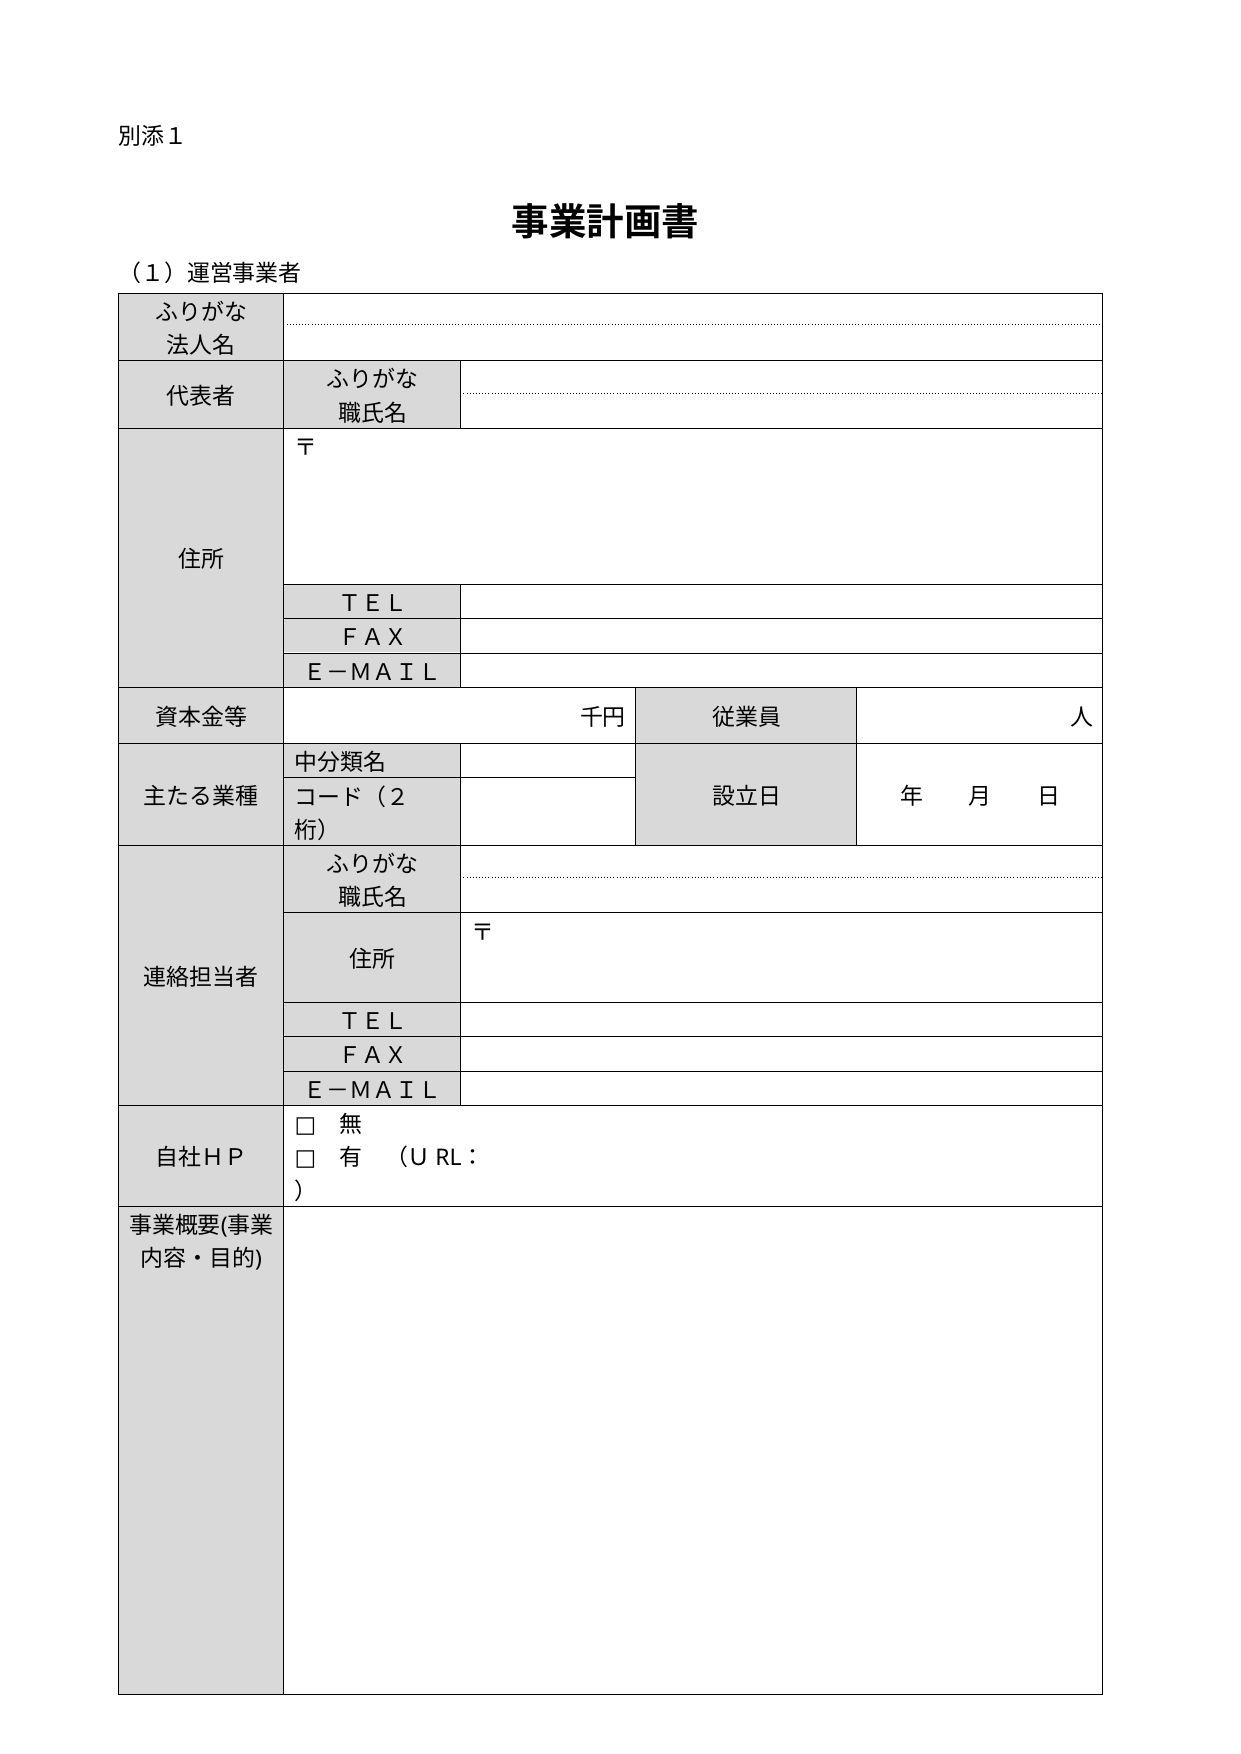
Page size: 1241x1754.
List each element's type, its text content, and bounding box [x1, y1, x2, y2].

table_cell [461, 585, 1102, 618]
table_cell 〒 [284, 429, 1102, 584]
table_cell ＦＡＸ [284, 619, 460, 652]
table_cell [461, 846, 1102, 877]
table_cell [284, 324, 1102, 360]
table_cell 設立日 [636, 744, 856, 845]
table_cell [461, 1037, 1102, 1071]
table_cell ＴＥＬ [284, 1003, 460, 1036]
table_cell 人 [857, 688, 1102, 743]
table_cell 中分類名 [284, 744, 460, 777]
table_cell 〒 [461, 913, 1102, 1002]
text 別添１ [118, 118, 1092, 151]
text （１）運営事業者 [118, 254, 1092, 288]
table_cell Ｅ－ＭＡＩＬ [284, 1072, 460, 1105]
table_cell 住所 [119, 429, 283, 687]
table_cell [461, 361, 1102, 392]
table_cell [461, 877, 1102, 912]
table_cell 自社ＨＰ [119, 1106, 283, 1206]
table_cell 千円 [284, 688, 635, 743]
table_cell [461, 778, 635, 845]
table_cell 住所 [284, 913, 460, 1002]
table_cell 資本金等 [119, 688, 283, 743]
table_cell [461, 744, 635, 777]
table_cell [284, 1207, 1102, 1694]
table_cell 主たる業種 [119, 744, 283, 845]
table_cell [461, 1072, 1102, 1105]
table_header ふりがな 法人名 [119, 294, 283, 360]
table_cell □ 無 □ 有 （ＵRL： ） [284, 1106, 1102, 1206]
table_cell [461, 619, 1102, 652]
table_cell [461, 1003, 1102, 1036]
table_cell ふりがな 職氏名 [284, 846, 460, 912]
table_cell ＴＥＬ [284, 585, 460, 618]
table_cell 連絡担当者 [119, 846, 283, 1105]
table_cell 事業概要(事業内容・目的) [119, 1207, 283, 1694]
table_cell ふりがな 職氏名 [284, 361, 460, 428]
table_cell 代表者 [119, 361, 283, 428]
text 事業計画書 [118, 192, 1092, 246]
table_cell 従業員 [636, 688, 856, 743]
table_cell コード（２桁） [284, 778, 460, 845]
table_cell ＦＡＸ [284, 1037, 460, 1071]
table_header [284, 294, 1102, 323]
table_cell Ｅ－ＭＡＩＬ [284, 654, 460, 687]
table_cell 年 月 日 [857, 744, 1102, 845]
table_cell [461, 654, 1102, 687]
table_cell [461, 393, 1102, 428]
